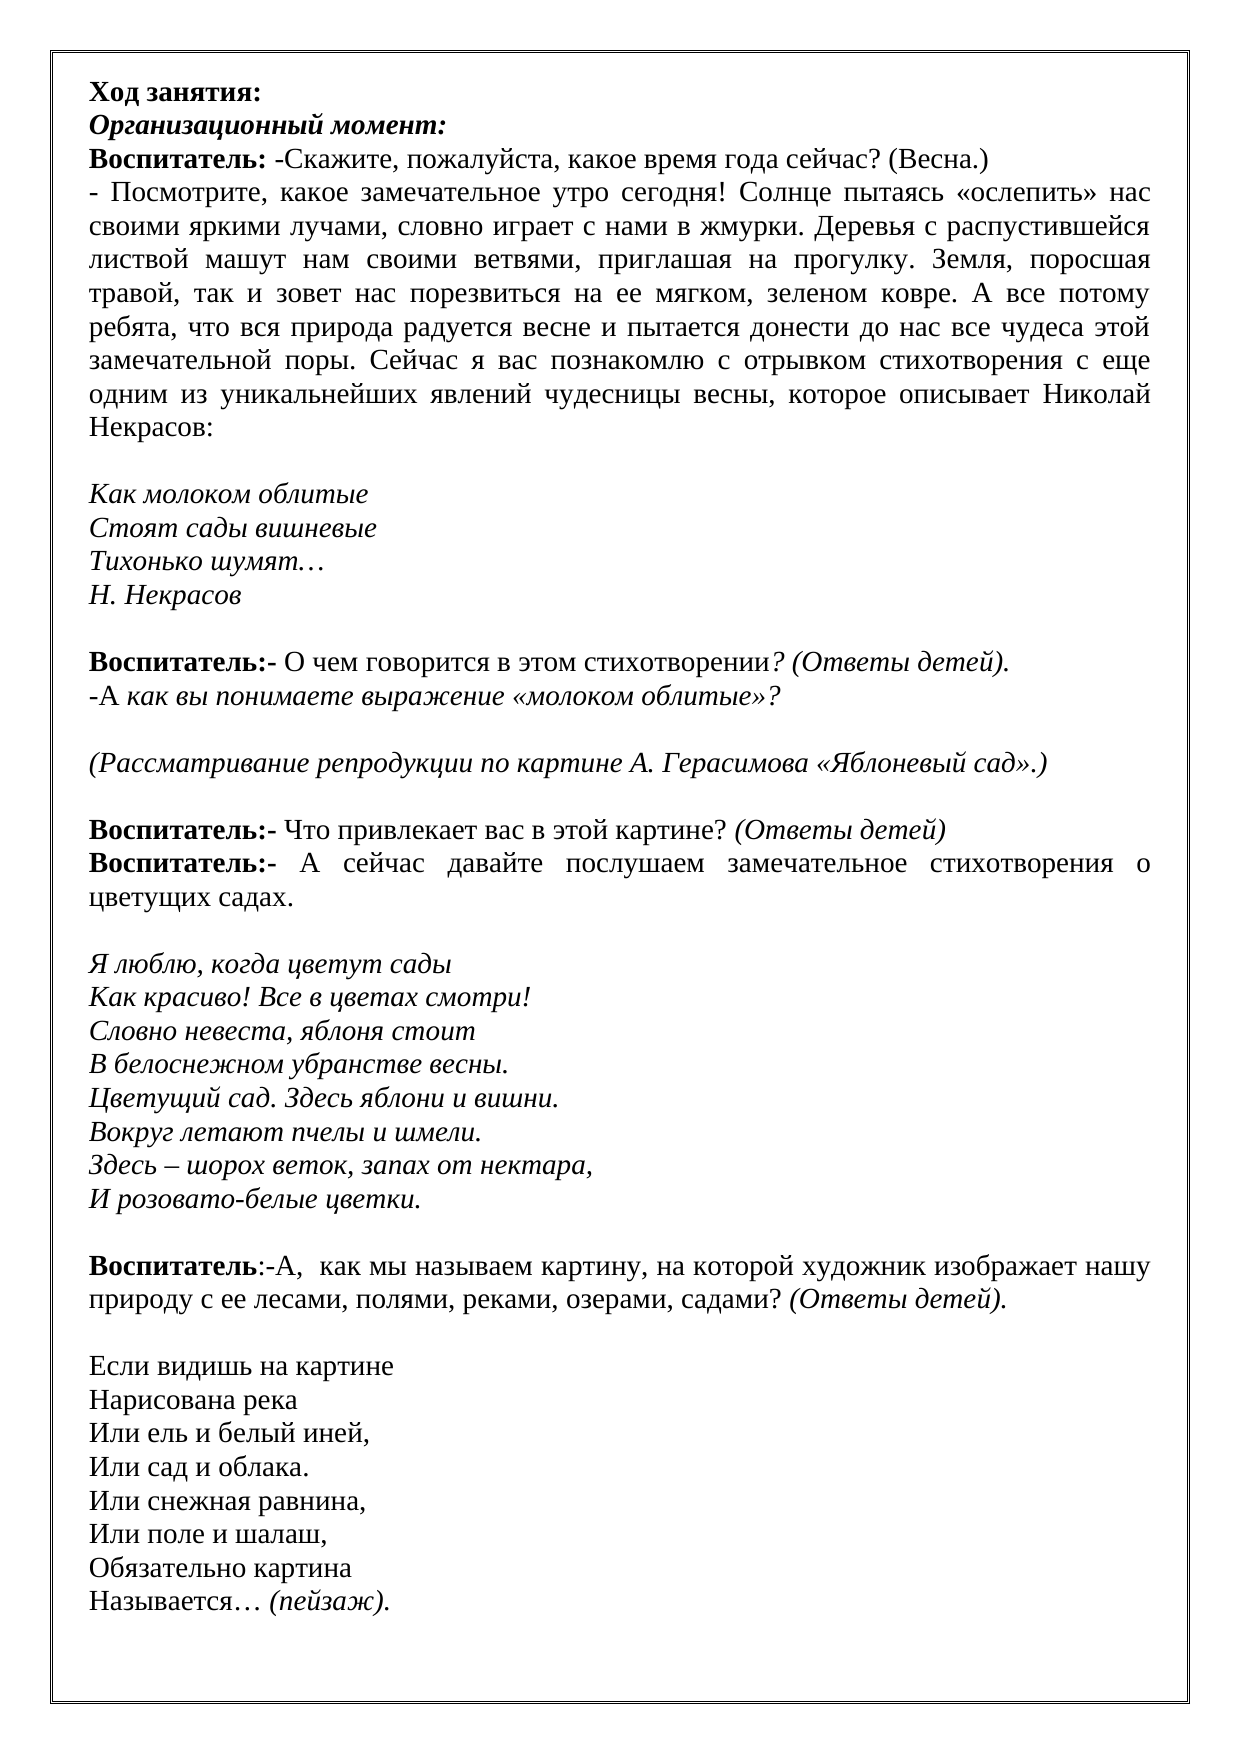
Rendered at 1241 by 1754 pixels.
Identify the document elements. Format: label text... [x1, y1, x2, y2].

text -А как вы понимаете выражение «молоком облитые»? [89, 678, 1152, 711]
text Или поле и шалаш, [89, 1516, 1152, 1550]
text Называется… (пейзаж). [89, 1583, 1152, 1617]
text Ход занятия: [89, 74, 1152, 107]
text Словно невеста, яблоня стоит [89, 1013, 1152, 1047]
text Если видишь на картине [89, 1348, 1152, 1382]
text Воспитатель:-А, как мы называем картину, на которой художник изображает нашу природу с ее лесами, полями, реками, озерами, садами? (Ответы детей). [89, 1248, 1152, 1315]
text Или снежная равнина, [89, 1483, 1152, 1516]
text Вокруг летают пчелы и шмели. [89, 1114, 1152, 1147]
text Стоят сады вишневые [89, 510, 1152, 543]
text Воспитатель:- А сейчас давайте послушаем замечательное стихотворения о цветущих садах. [89, 845, 1152, 912]
text Н. Некрасов [89, 577, 1152, 611]
text В белоснежном убранстве весны. [89, 1047, 1152, 1080]
text - Посмотрите, какое замечательное утро сегодня! Солнце пытаясь «ослепить» нас своими яркими лучами, словно играет с нами в жмурки. Деревья с распустившейся листвой машут нам своими ветвями, приглашая на прогулку. Земля, поросшая травой, так и зовет нас порезвиться на ее мягком, зеленом ковре. А все потому ребята, что вся природа радуется весне и пытается донести до нас все чудеса этой замечательной поры. Сейчас я вас познакомлю с отрывком стихотворения с еще одним из уникальнейших явлений чудесницы весны, которое описывает Николай Некрасов: [89, 174, 1152, 443]
text И розовато-белые цветки. [89, 1181, 1152, 1214]
text Как молоком облитые [89, 476, 1152, 510]
text Организационный момент: [89, 107, 1152, 141]
text Нарисована река [89, 1382, 1152, 1416]
text Или сад и облака. [89, 1449, 1152, 1483]
text Как красиво! Все в цветах смотри! [89, 979, 1152, 1013]
text Воспитатель:- О чем говорится в этом стихотворении? (Ответы детей). [89, 644, 1152, 678]
text Воспитатель: -Скажите, пожалуйста, какое время года сейчас? (Весна.) [89, 141, 1152, 174]
text (Рассматривание репродукции по картине А. Герасимова «Яблоневый сад».) [89, 745, 1152, 778]
text Тихонько шумят… [89, 543, 1152, 577]
text Я люблю, когда цветут сады [89, 946, 1152, 979]
text Обязательно картина [89, 1550, 1152, 1583]
text Цветущий сад. Здесь яблони и вишни. [89, 1080, 1152, 1114]
text Здесь – шорох веток, запах от нектара, [89, 1147, 1152, 1181]
text Или ель и белый иней, [89, 1416, 1152, 1449]
text Воспитатель:- Что привлекает вас в этой картине? (Ответы детей) [89, 812, 1152, 845]
